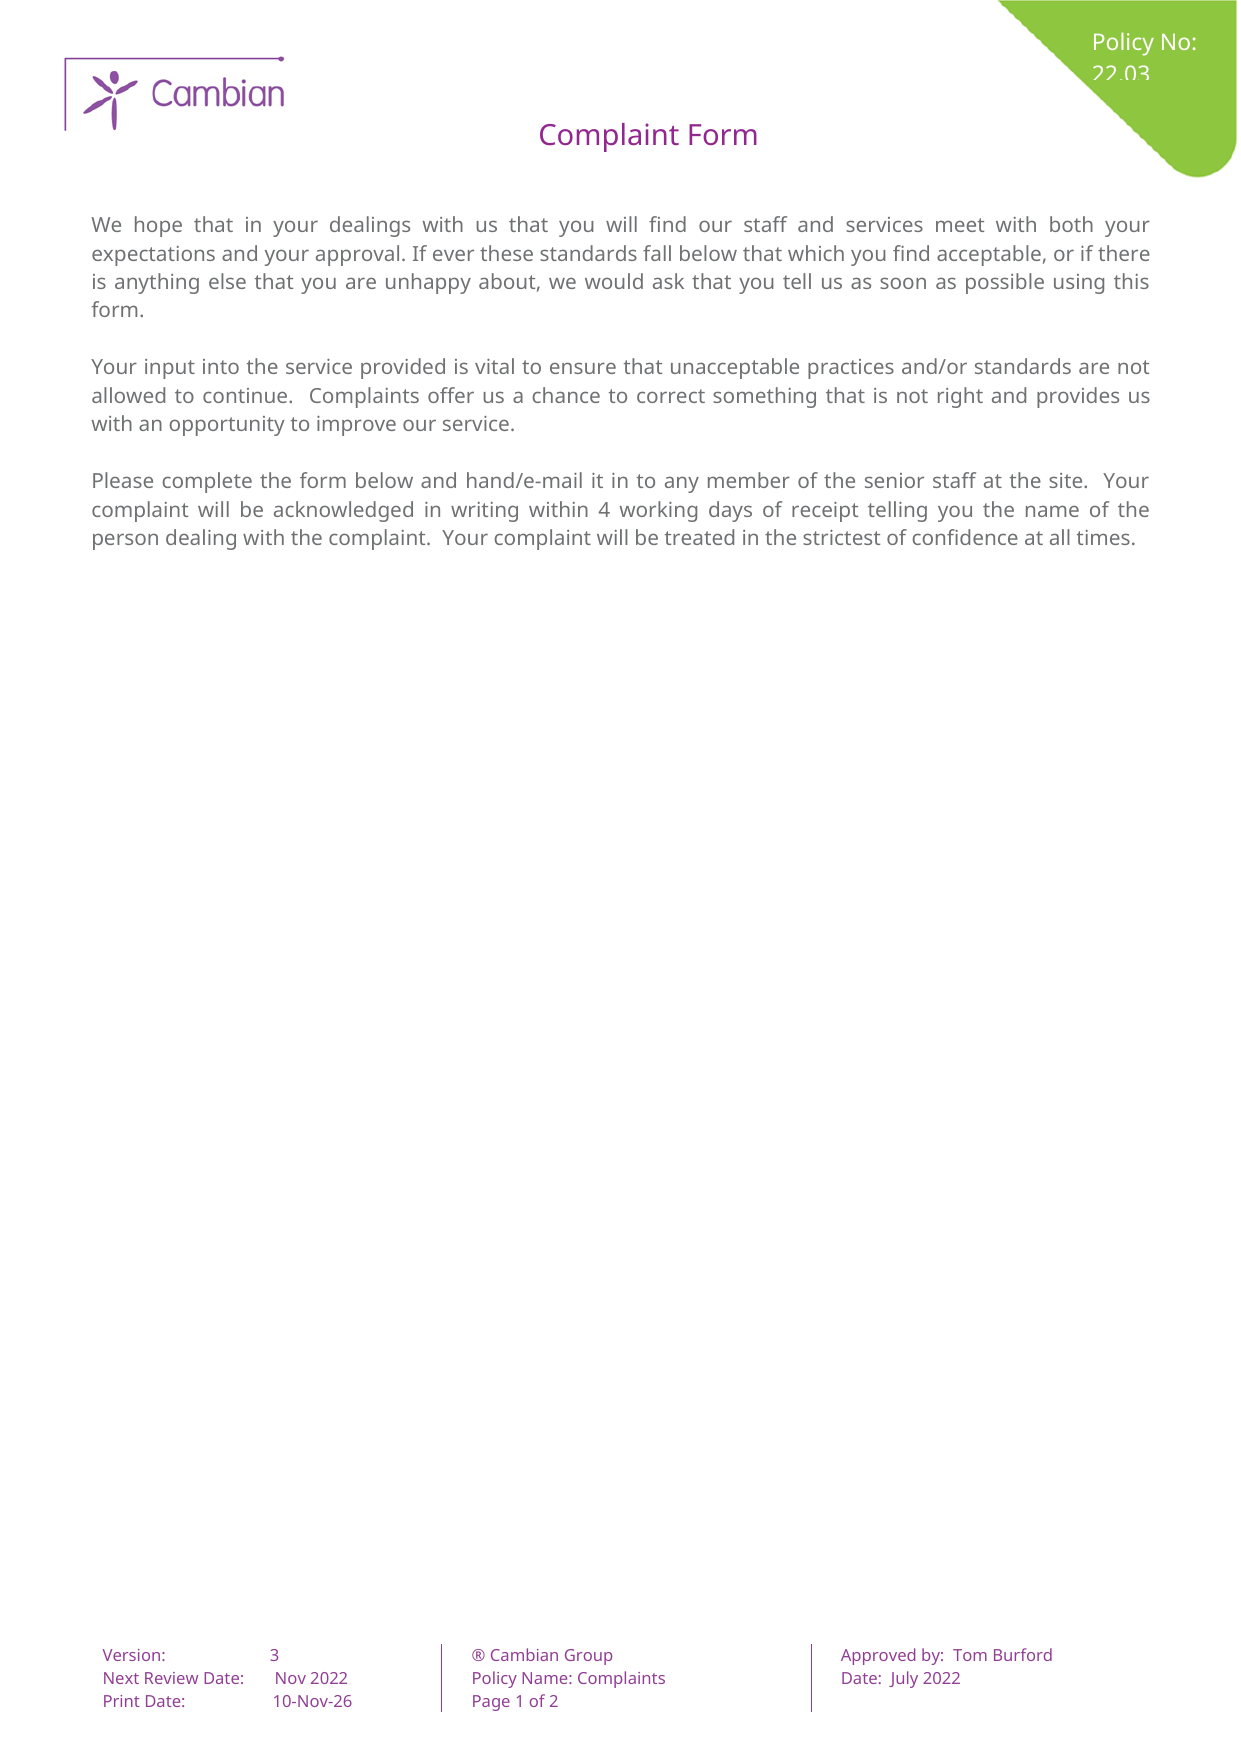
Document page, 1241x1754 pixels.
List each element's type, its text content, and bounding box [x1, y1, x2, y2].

text Please complete the form below and hand/e-mail it in to any member of the senior staff at the site. Your complaint will be acknowledged in writing within 4 working days of receipt telling you the name of the person dealing with the complaint. Your complaint will be treated in the strictest of confidence at all times. [91, 466, 1152, 552]
picture [982, 0, 1241, 185]
text Your input into the service provided is vital to ensure that unacceptable practices and/or standards are not allowed to continue. Complaints offer us a chance to correct something that is not right and provides us with an opportunity to improve our service. [91, 352, 1152, 438]
picture [29, 29, 315, 158]
text We hope that in your dealings with us that you will find our staff and services meet with both your expectations and your approval. If ever these standards fall below that which you find acceptable, or if there is anything else that you are unhappy about, we would ask that you tell us as soon as possible using this form. [91, 210, 1152, 324]
